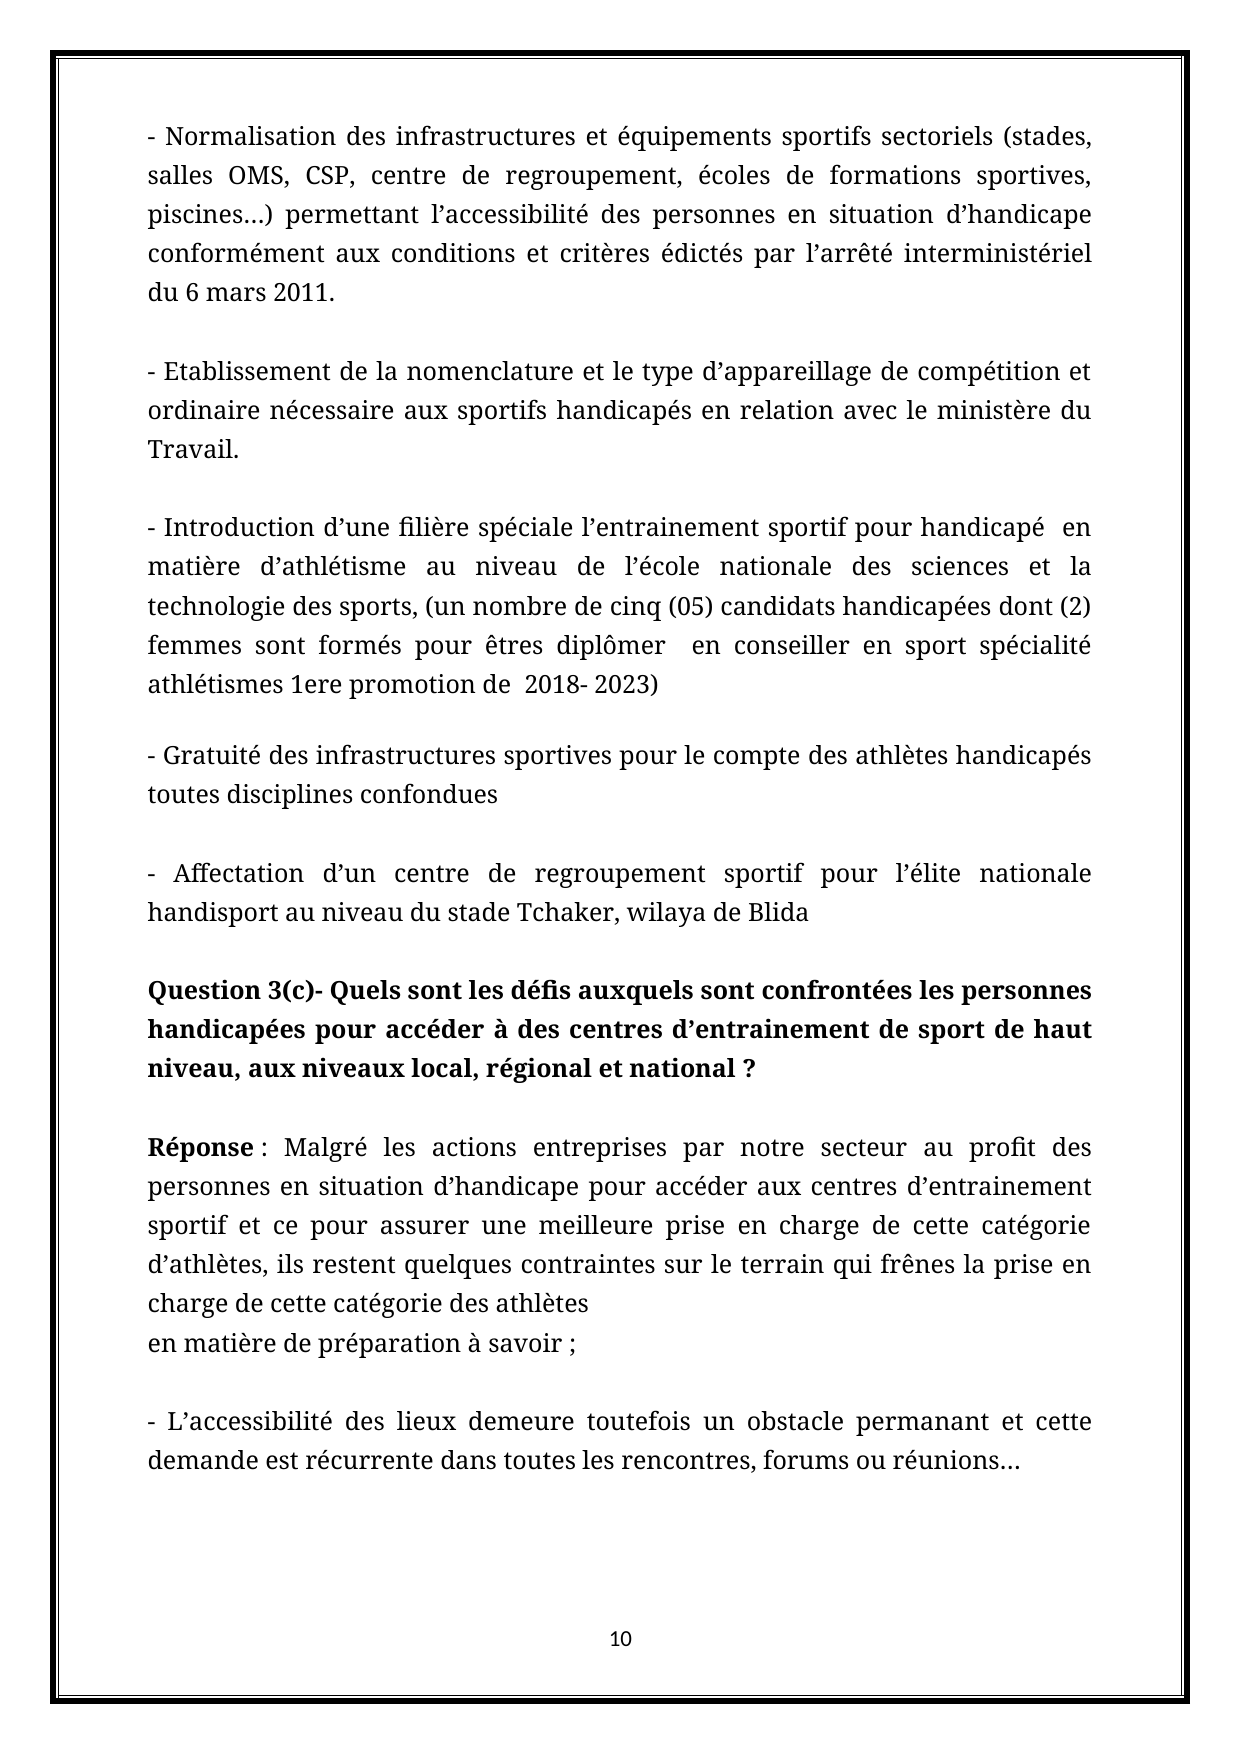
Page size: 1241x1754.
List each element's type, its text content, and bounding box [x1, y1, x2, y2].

text - Affectation d’un centre de regroupement sportif pour l’élite nationale handisport au niveau du stade Tchaker, wilaya de Blida [147, 855, 1093, 928]
text - Gratuité des infrastructures sportives pour le compte des athlètes handicapés toutes disciplines confondues [147, 738, 1093, 811]
text en matière de préparation à savoir ; [147, 1325, 1093, 1359]
text Question 3(c)- Quels sont les défis auxquels sont confrontées les personnes handicapées pour accéder à des centres d’entrainement de sport de haut niveau, aux niveaux local, régional et national ? [147, 973, 1093, 1085]
text - Normalisation des infrastructures et équipements sportifs sectoriels (stades, salles OMS, CSP, centre de regroupement, écoles de formations sportives, piscines…) permettant l’accessibilité des personnes en situation d’handicape conformément aux conditions et critères édictés par l’arrêté interministériel du 6 mars 2011. [147, 118, 1093, 309]
text - Introduction d’une filière spéciale l’entrainement sportif pour handicapé en matière d’athlétisme au niveau de l’école nationale des sciences et la technologie des sports, (un nombre de cinq (05) candidats handicapées dont (2) femmes sont formés pour êtres diplômer en conseiller en sport spécialité athlétismes 1ere promotion de 2018- 2023) [147, 510, 1093, 701]
text Réponse : Malgré les actions entreprises par notre secteur au profit des personnes en situation d’handicape pour accéder aux centres d’entrainement sportif et ce pour assurer une meilleure prise en charge de cette catégorie d’athlètes, ils restent quelques contraintes sur le terrain qui frênes la prise en charge de cette catégorie des athlètes [147, 1129, 1093, 1320]
text - L’accessibilité des lieux demeure toutefois un obstacle permanant et cette demande est récurrente dans toutes les rencontres, forums ou réunions… [147, 1404, 1093, 1477]
text - Etablissement de la nomenclature et le type d’appareillage de compétition et ordinaire nécessaire aux sportifs handicapés en relation avec le ministère du Travail. [147, 353, 1093, 466]
